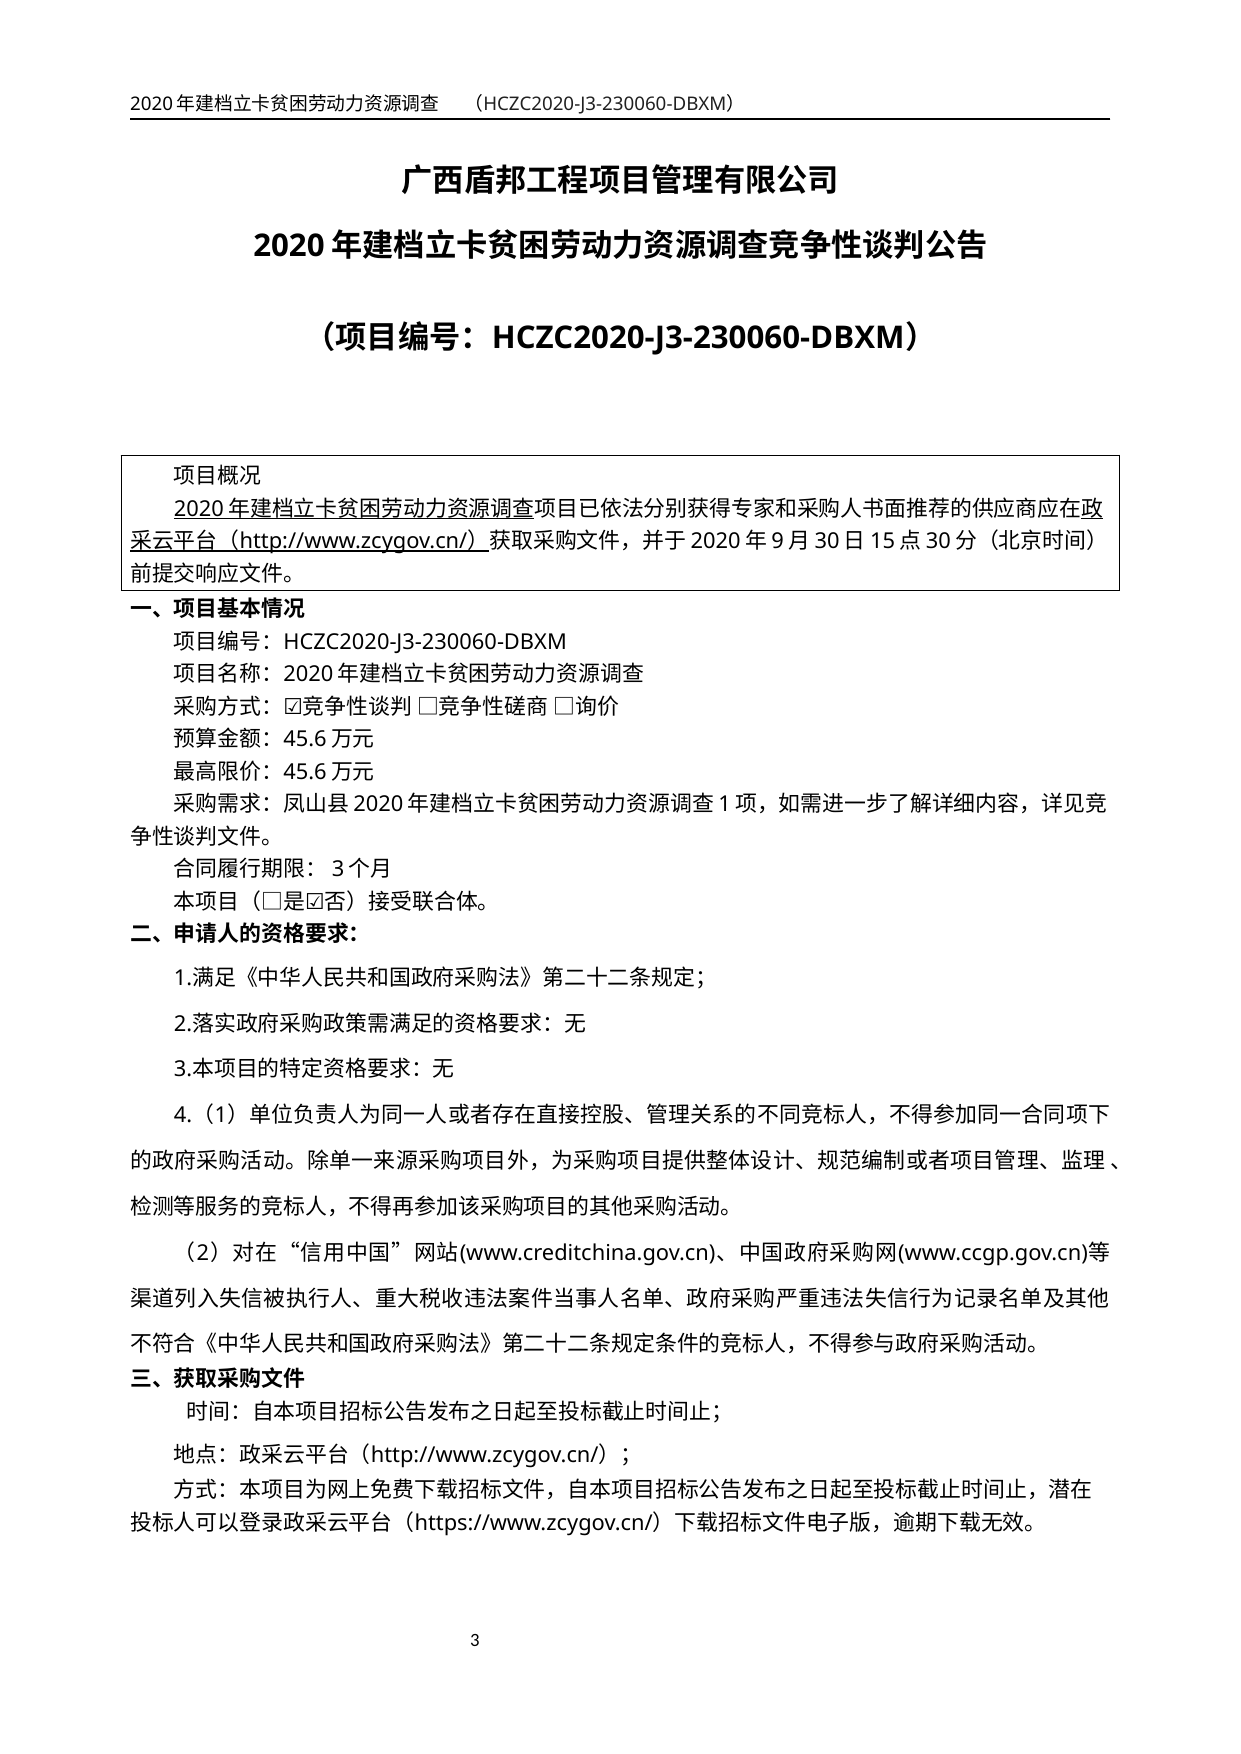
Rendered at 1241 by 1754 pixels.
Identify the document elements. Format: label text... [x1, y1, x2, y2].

text 项目概况 [122, 456, 1119, 487]
text 2020年建档立卡贫困劳动力资源调查项目已依法分别获得专家和采购人书面推荐的供应商应在政采云平台（http://www.zcygov.cn/）获取采购文件，并于2020年9月30日15点30分（北京时间）前提交响应文件。 [122, 487, 1119, 590]
subtitle 一、项目基本情况 [130, 591, 1110, 623]
subtitle 二、申请人的资格要求： [130, 916, 1110, 948]
subtitle 三、获取采购文件 [130, 1361, 1110, 1393]
text 方式：本项目为网上免费下载招标文件，自本项目招标公告发布之日起至投标截止时间止，潜在投标人可以登录政采云平台（https://www.zcygov.cn/）下载招标文件电子版，逾期下载无效。 [130, 1472, 1110, 1537]
text （2）对在“信用中国”网站(www.creditchina.gov.cn)、中国政府采购网(www.ccgp.gov.cn)等渠道列入失信被执行人、重大税收违法案件当事人名单、政府采购严重违法失信行为记录名单及其他不符合《中华人民共和国政府采购法》第二十二条规定条件的竞标人，不得参与政府采购活动。 [130, 1223, 1110, 1361]
text 项目名称：2020年建档立卡贫困劳动力资源调查 [130, 656, 1110, 688]
text 采购方式：☑竞争性谈判 □竞争性磋商 □询价 [130, 688, 1110, 721]
text 2.落实政府采购政策需满足的资格要求：无 [130, 994, 1110, 1040]
text 时间：自本项目招标公告发布之日起至投标截止时间止； [130, 1393, 1110, 1426]
text 采购需求：凤山县2020年建档立卡贫困劳动力资源调查1项，如需进一步了解详细内容，详见竞争性谈判文件。 [130, 786, 1110, 851]
text 本项目（□是☑否）接受联合体。 [130, 883, 1110, 916]
text 4.（1）单位负责人为同一人或者存在直接控股、管理关系的不同竞标人，不得参加同一合同项下的政府采购活动。除单一来源采购项目外，为采购项目提供整体设计、规范编制或者项目管理、监理、检测等服务的竞标人，不得再参加该采购项目的其他采购活动。 [130, 1086, 1110, 1223]
text 项目编号：HCZC2020-J3-230060-DBXM [130, 623, 1110, 656]
text 地点：政采云平台（http://www.zcygov.cn/）； [130, 1426, 1110, 1472]
subtitle （项目编号：HCZC2020-J3-230060-DBXM） [130, 303, 1110, 368]
text 最高限价：45.6万元 [130, 753, 1110, 786]
text 广西盾邦工程项目管理有限公司 [130, 146, 1110, 211]
text 预算金额：45.6万元 [130, 721, 1110, 753]
text 合同履行期限： 3个月 [130, 851, 1110, 883]
text 1.满足《中华人民共和国政府采购法》第二十二条规定； [130, 948, 1110, 994]
text 3.本项目的特定资格要求：无 [130, 1040, 1110, 1086]
text 2020年建档立卡贫困劳动力资源调查竞争性谈判公告 [130, 211, 1110, 276]
